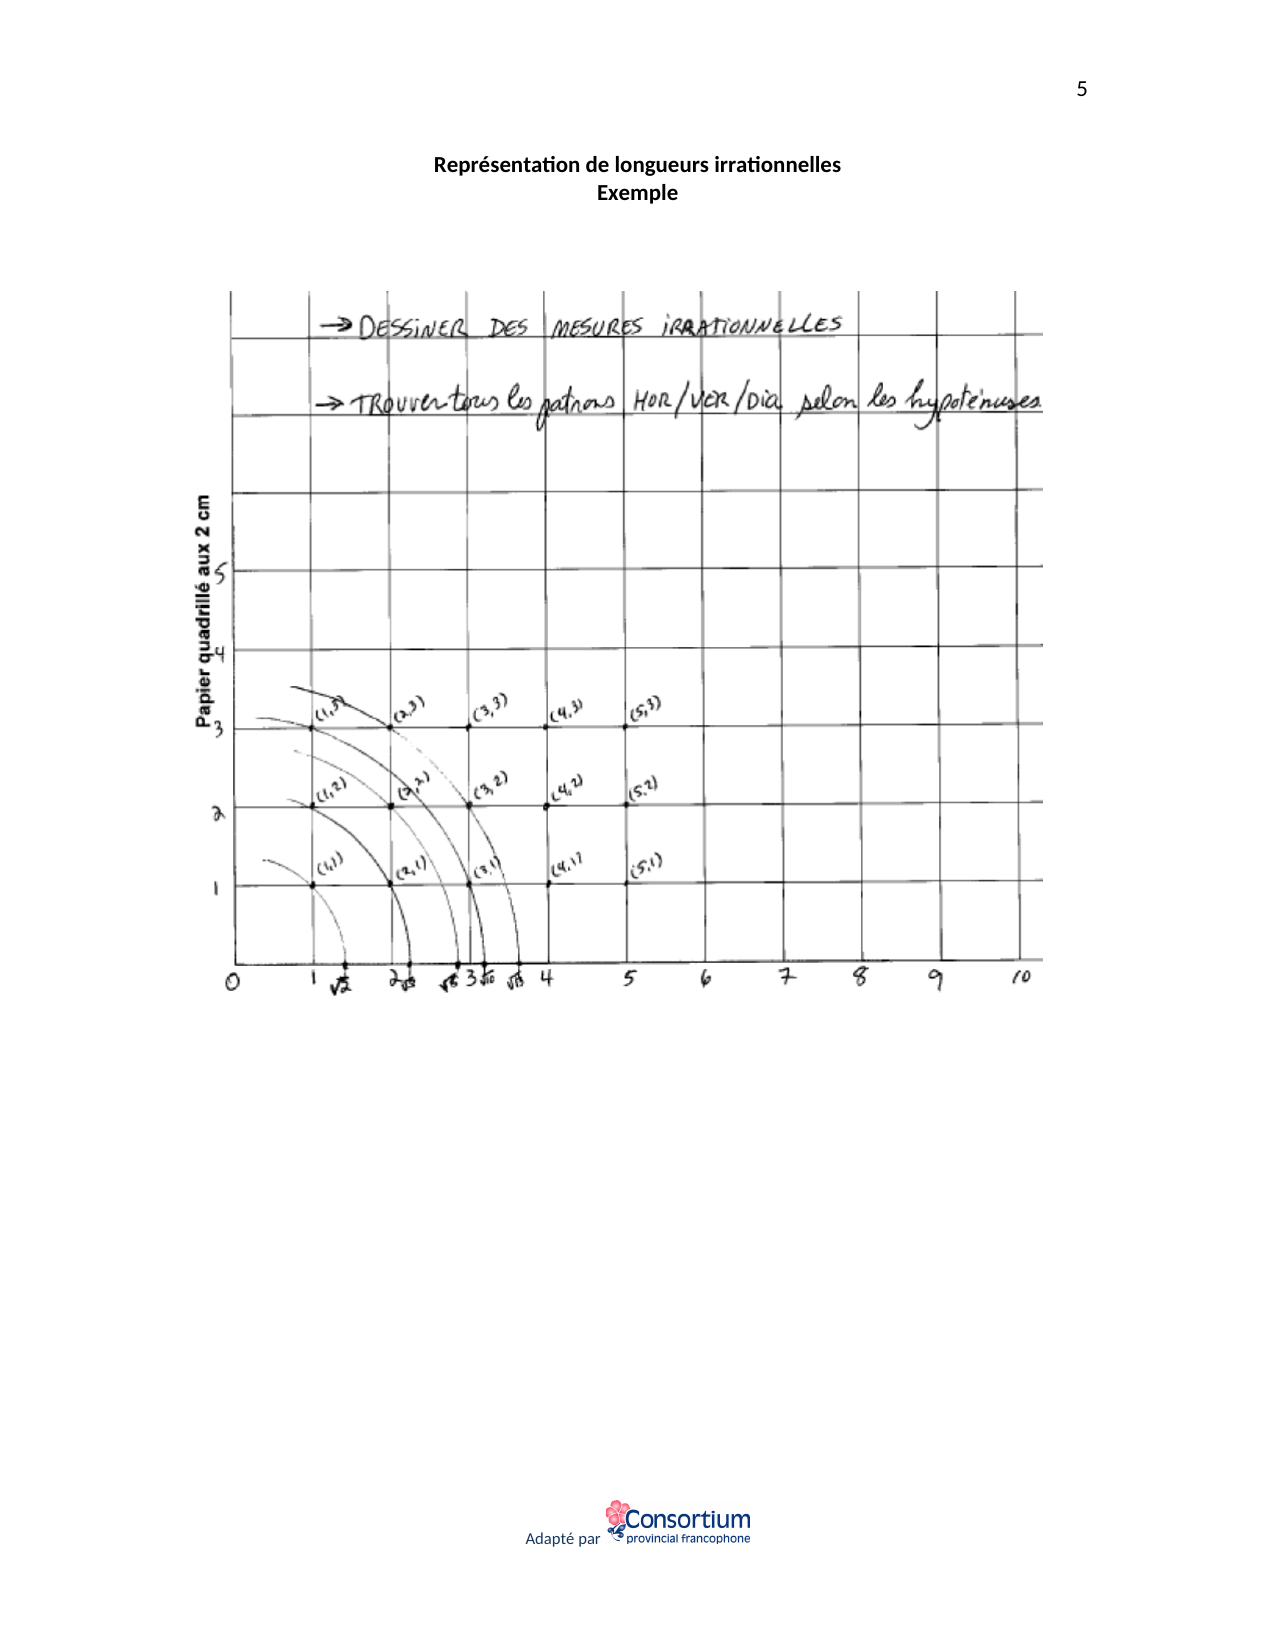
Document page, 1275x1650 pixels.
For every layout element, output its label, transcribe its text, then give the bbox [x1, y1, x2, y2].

picture [188, 291, 1043, 1001]
text Exemple [187, 178, 1087, 206]
text Représentation de longueurs irrationnelles [187, 150, 1087, 178]
picture [605, 1500, 750, 1544]
